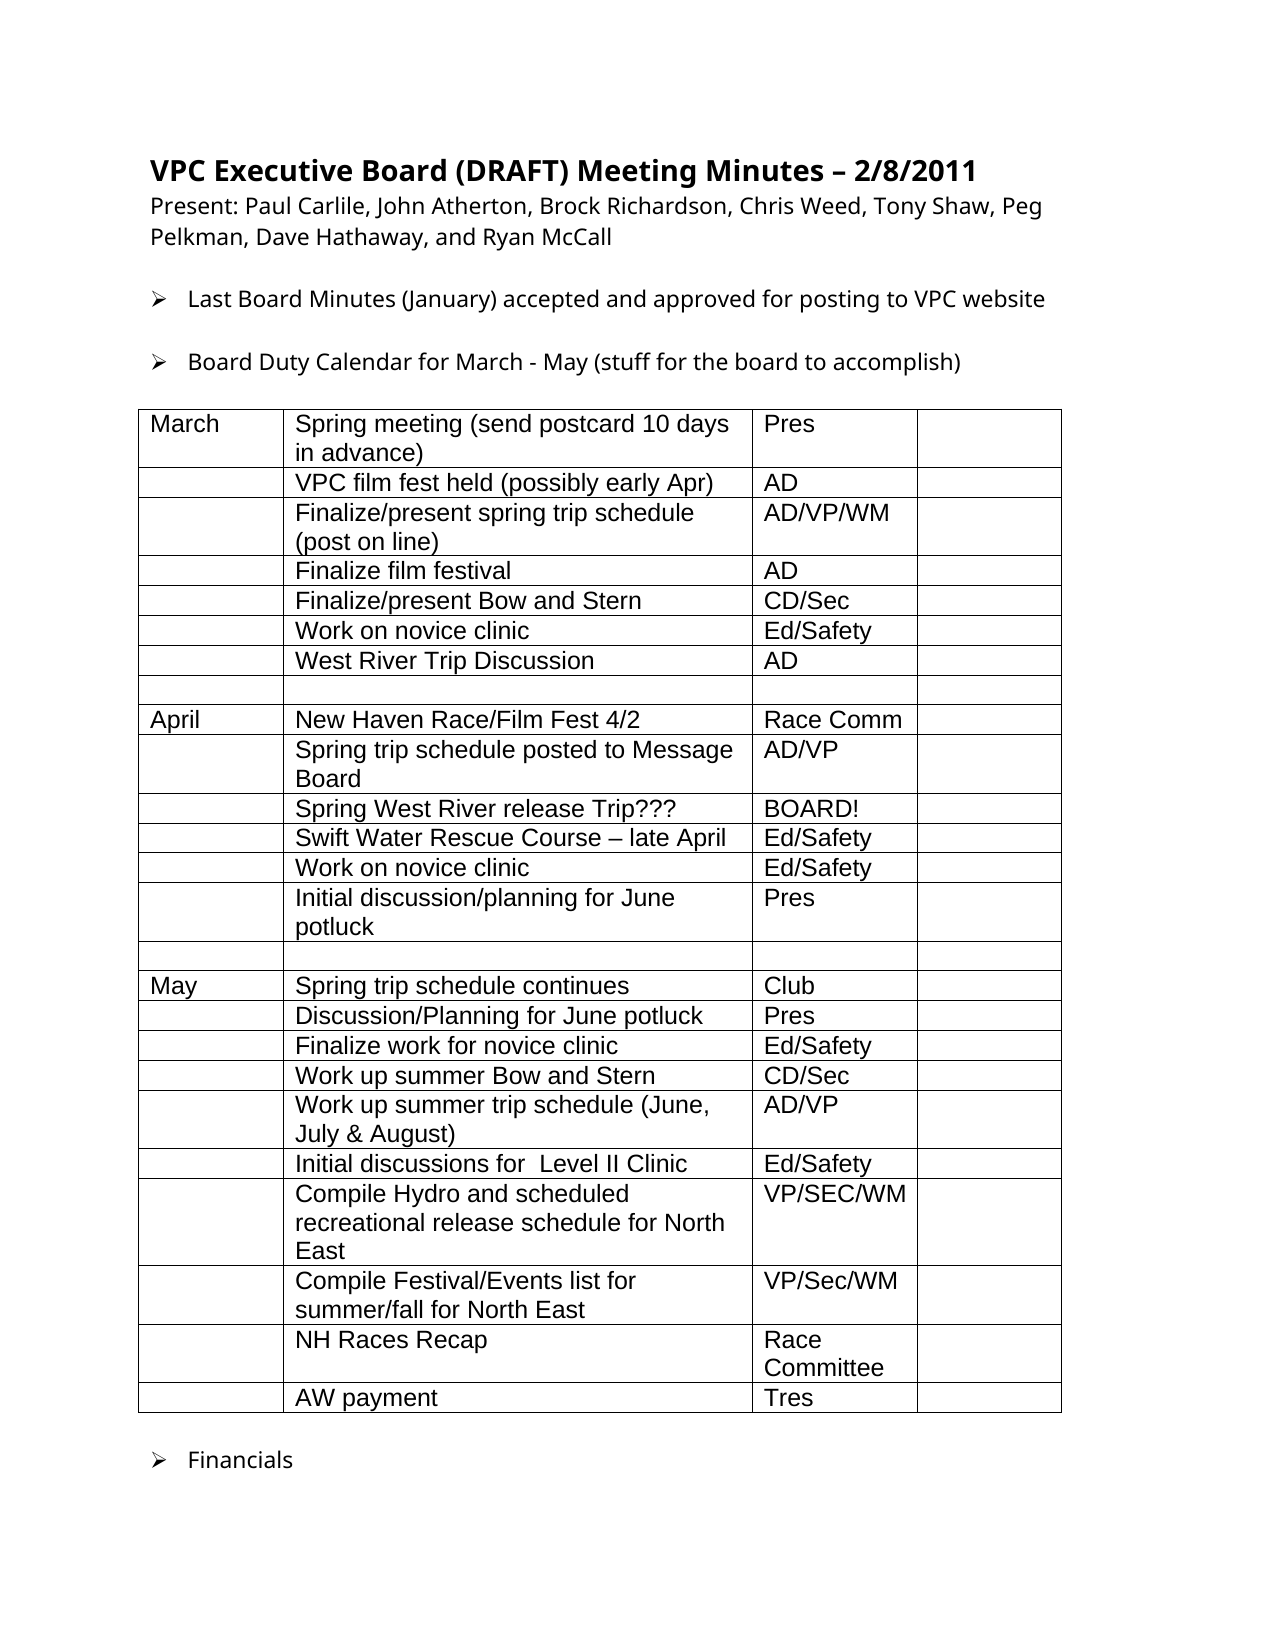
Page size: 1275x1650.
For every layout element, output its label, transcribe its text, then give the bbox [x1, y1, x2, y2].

table_cell [918, 498, 1061, 555]
table_cell [139, 646, 283, 674]
table_cell VP/Sec/WM [753, 1266, 917, 1324]
table_cell Ed/Safety [753, 1149, 917, 1178]
table_cell AD/VP [753, 1091, 917, 1148]
table_cell Club [753, 971, 917, 1000]
table_cell [139, 824, 283, 852]
table_header March [139, 410, 283, 467]
table_cell [753, 676, 917, 704]
table_cell April [139, 705, 283, 734]
table_cell [139, 586, 283, 615]
table_cell VP/SEC/WM [753, 1179, 917, 1265]
table_cell Work on novice clinic [284, 853, 752, 882]
table_cell AD [753, 556, 917, 585]
table_cell Finalize/present spring trip schedule (post on line) [284, 498, 752, 555]
table_cell BOARD! [753, 794, 917, 822]
text Present: Paul Carlile, John Atherton, Brock Richardson, Chris Weed, Tony Shaw, Peg Pelkman, Dave Hathaway, and [150, 190, 1087, 252]
table_cell Finalize/present Bow and Stern [284, 586, 752, 615]
table_cell [918, 794, 1061, 822]
table_cell Finalize work for novice clinic [284, 1031, 752, 1060]
table_header [918, 410, 1061, 467]
table_cell Ed/Safety [753, 616, 917, 645]
table_cell Compile Festival/Events list for summer/fall for North East [284, 1266, 752, 1324]
list Board Duty Calendar for March - May (stuff for the board to accomplish) [150, 346, 1087, 377]
table_cell AD/VP [753, 735, 917, 793]
table_header Spring meeting (send postcard 10 days in advance) [284, 410, 752, 467]
table_cell [918, 1061, 1061, 1089]
table_cell [139, 676, 283, 704]
table_cell Spring trip schedule continues [284, 971, 752, 1000]
table_cell [918, 646, 1061, 674]
table_cell May [139, 971, 283, 1000]
table_cell [918, 1179, 1061, 1265]
table_cell [139, 1179, 283, 1265]
table_cell [918, 971, 1061, 1000]
table_cell Work on novice clinic [284, 616, 752, 645]
table_cell [139, 498, 283, 555]
table_cell [139, 1266, 283, 1324]
table_cell Initial discussions for Level II Clinic [284, 1149, 752, 1178]
table_cell [139, 556, 283, 585]
table_cell [918, 556, 1061, 585]
table_cell Pres [753, 883, 917, 941]
table_cell Trip Discussion [284, 646, 752, 674]
table_cell [918, 705, 1061, 734]
table_cell [918, 676, 1061, 704]
table_cell CD/Sec [753, 1061, 917, 1089]
table_cell [139, 468, 283, 497]
table_cell CD/Sec [753, 586, 917, 615]
table_cell [918, 883, 1061, 941]
table_cell Race Committee [753, 1325, 917, 1382]
table_cell Finalize film festival [284, 556, 752, 585]
table_cell [139, 942, 283, 970]
table_cell [139, 1001, 283, 1030]
table_cell AD/VP/WM [753, 498, 917, 555]
table_cell [284, 676, 752, 704]
table_cell [918, 1383, 1061, 1412]
table_cell Ed/Safety [753, 824, 917, 852]
table_cell [918, 1031, 1061, 1060]
table_cell AW payment [284, 1383, 752, 1412]
table_cell Swift Water Rescue Course – late April [284, 824, 752, 852]
table_cell Spring trip schedule posted to Message Board [284, 735, 752, 793]
table_cell [139, 616, 283, 645]
table_cell [918, 586, 1061, 615]
table_cell [918, 616, 1061, 645]
table_cell Ed/Safety [753, 1031, 917, 1060]
table_cell [918, 735, 1061, 793]
table_cell AD [753, 646, 917, 674]
table_cell [139, 853, 283, 882]
table_cell New Haven Race/Film Fest 4/2 [284, 705, 752, 734]
table_cell [139, 883, 283, 941]
table_cell [139, 1061, 283, 1089]
table_cell Discussion/Planning for June potluck [284, 1001, 752, 1030]
table_cell Initial discussion/planning for June potluck [284, 883, 752, 941]
table_cell [139, 794, 283, 822]
table_cell [918, 1001, 1061, 1030]
table_cell VPC film fest held (possibly early Apr) [284, 468, 752, 497]
table_cell Tres [753, 1383, 917, 1412]
table_cell Race Comm [753, 705, 917, 734]
table_cell [918, 824, 1061, 852]
table_cell [139, 1031, 283, 1060]
table_cell [753, 942, 917, 970]
table_cell [918, 468, 1061, 497]
table_cell [918, 942, 1061, 970]
table_cell Compile Hydro and scheduled recreational release schedule for North East [284, 1179, 752, 1265]
table_cell [284, 942, 752, 970]
table_cell [139, 735, 283, 793]
table_cell [139, 1383, 283, 1412]
table_cell [918, 1325, 1061, 1382]
table_cell release Trip??? [284, 794, 752, 822]
list Last Board Minutes (January) accepted and approved for posting to VPC website [150, 283, 1087, 315]
table_cell [918, 1266, 1061, 1324]
table_cell AD [753, 468, 917, 497]
table_cell Pres [753, 1001, 917, 1030]
table_cell [139, 1091, 283, 1148]
table_cell Work up summer Bow and Stern [284, 1061, 752, 1089]
table_cell [139, 1149, 283, 1178]
table_cell [139, 1325, 283, 1382]
table_cell [918, 1091, 1061, 1148]
table_cell [918, 853, 1061, 882]
list Financials [150, 1444, 1087, 1476]
table_cell [918, 1149, 1061, 1178]
table_cell NH Races Recap [284, 1325, 752, 1382]
table_header Pres [753, 410, 917, 467]
table_cell Ed/Safety [753, 853, 917, 882]
text VPC Executive Board (DRAFT) Meeting Minutes – 2/8/2011 [150, 150, 1087, 190]
table_cell Work up summer trip schedule (June, July & August) [284, 1091, 752, 1148]
